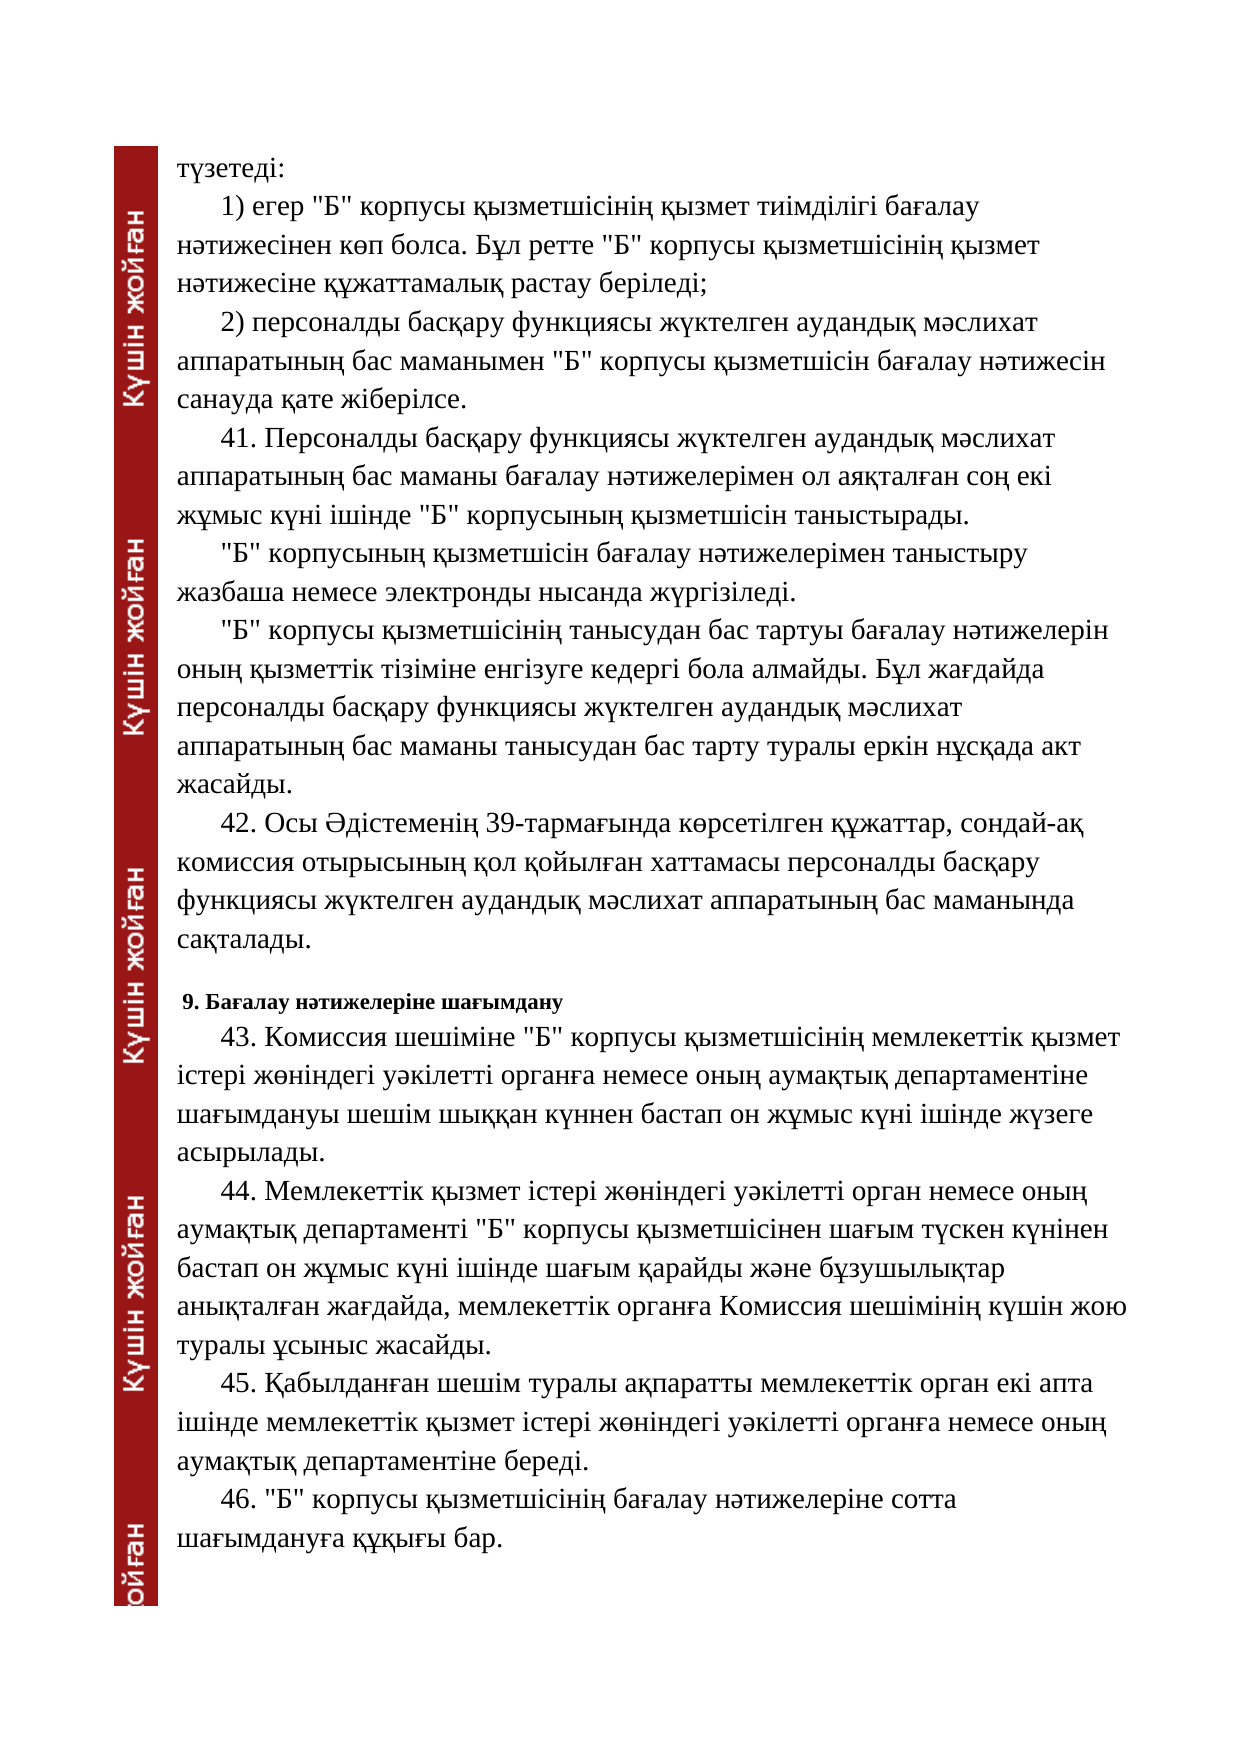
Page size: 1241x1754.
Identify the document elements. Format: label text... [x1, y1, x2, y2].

text 9. Бағалау нәтижелеріне шағымдану [112, 988, 1128, 1015]
picture [114, 146, 158, 150]
picture [114, 984, 158, 988]
picture [114, 1583, 158, 1606]
picture [114, 1015, 158, 1019]
text 43. Комиссия шешіміне "Б" корпусы қызметшісінің мемлекеттік қызмет істері жөніндегі уәкілетті органға немесе оның аумақтық департаментіне шағымдануы шешім шыққан күннен бастап он жұмыс күні ішінде жүзеге асырылады. 44. Мемлекеттік қызмет істері жөніндегі уәкілетті орган немесе оның аумақтық департаменті "Б" корпусы қызметшісінен шағым түскен күнінен бастап он жұмыс күні ішінде шағым қарайды және бұзушылықтар анықталған жағдайда, мемлекеттік органға Комиссия шешімінің күшін жою туралы ұсыныс жасайды. 45. Қабылданған шешім туралы ақпаратты мемлекеттік орган екі апта ішінде мемлекеттік қызмет істері жөніндегі уәкілетті органға немесе оның аумақтық департаментіне береді. 46. "Б" корпусы қызметшісінің бағалау нәтижелеріне сотта шағымдануға құқығы бар. [112, 1019, 1128, 1583]
